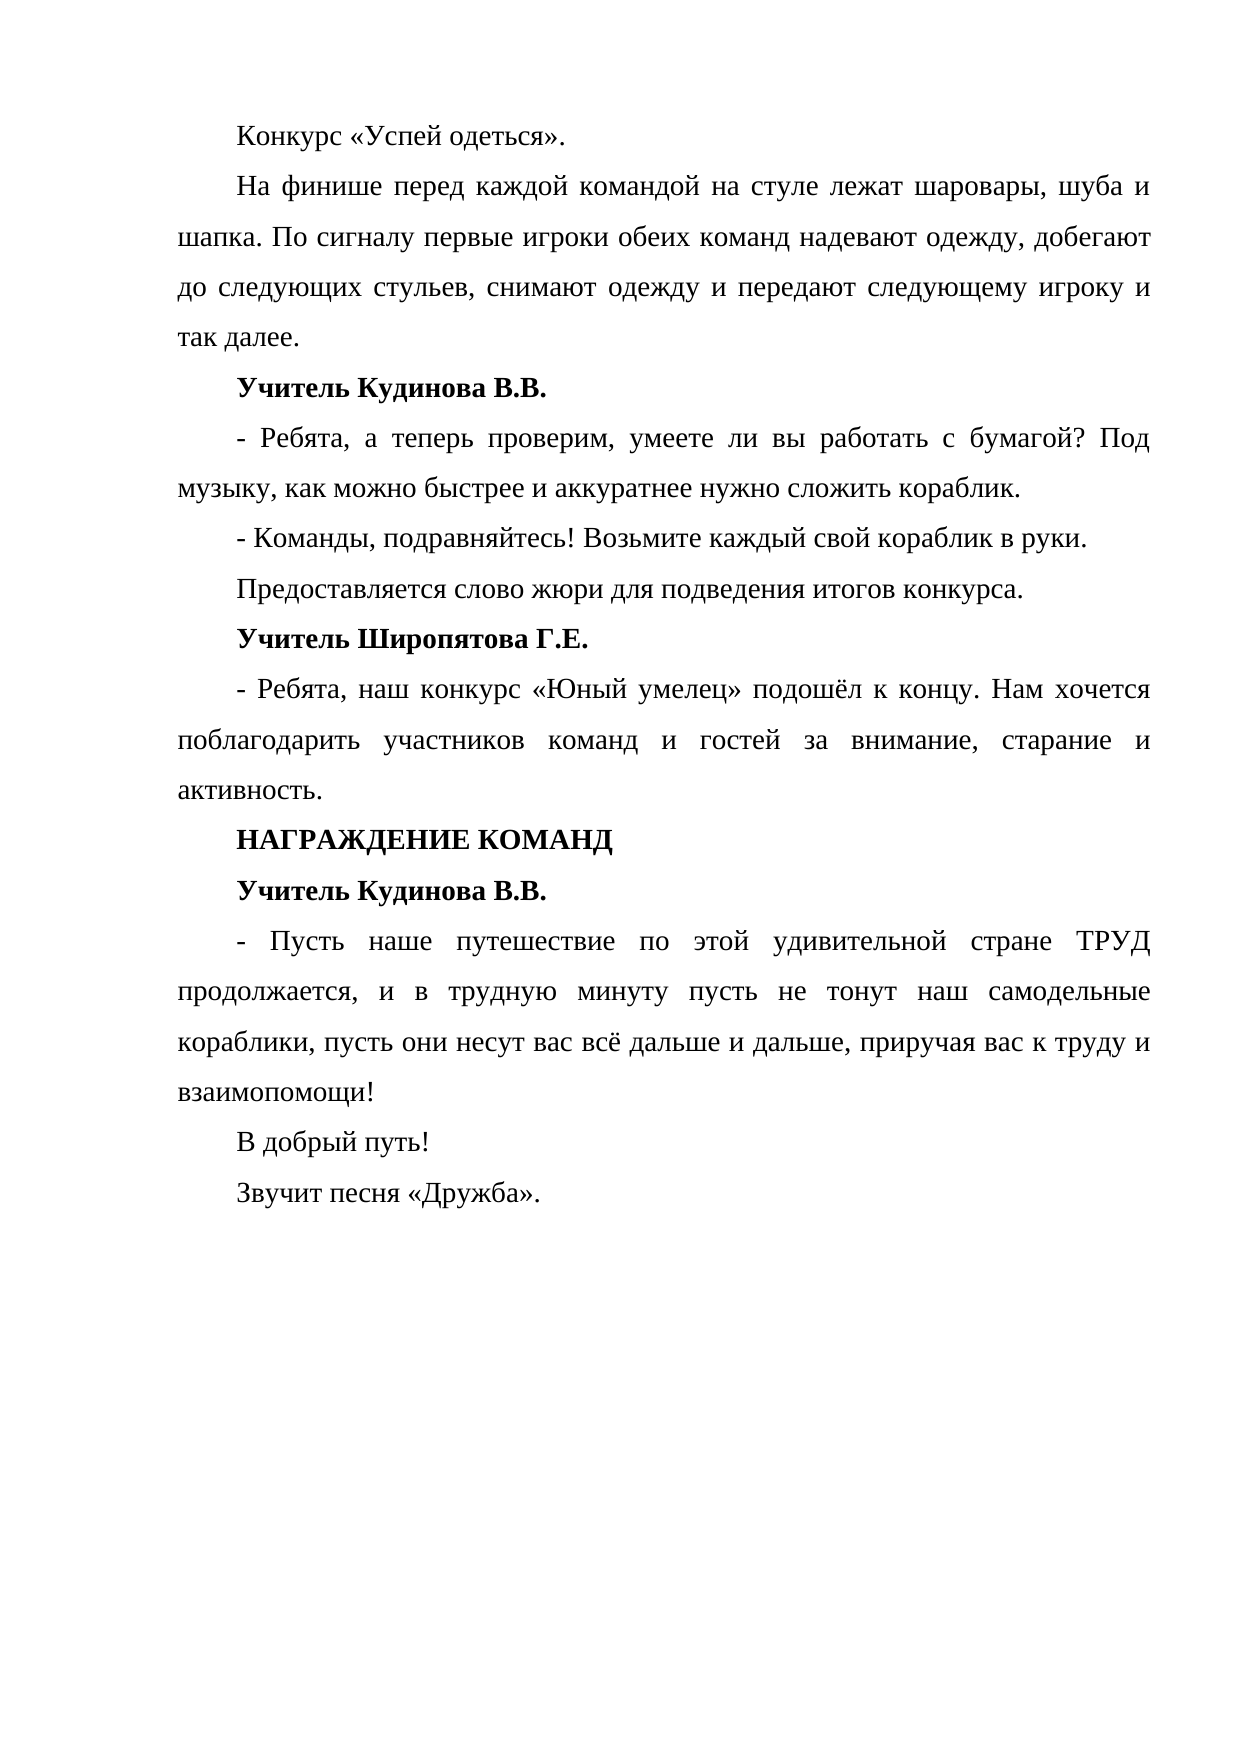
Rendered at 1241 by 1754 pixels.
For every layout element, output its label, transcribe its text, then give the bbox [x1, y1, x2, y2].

text - Ребята, наш конкурс «Юный умелец» подошёл к концу. Нам хочется поблагодарить участников команд и гостей за внимание, старание и активность. [177, 672, 1152, 806]
text В добрый путь! [177, 1124, 1152, 1158]
text На финише перед каждой командой на стуле лежат шаровары, шуба и шапка. По сигналу первые игроки обеих команд надевают одежду, добегают до следующих стульев, снимают одежду и передают следующему игроку и так далее. [177, 168, 1152, 353]
text Учитель Кудинова В.В. [177, 873, 1152, 906]
text - Пусть наше путешествие по этой удивительной стране ТРУД продолжается, и в трудную минуту пусть не тонут наш самодельные кораблики, пусть они несут вас всё дальше и дальше, приручая вас к труду и взаимопомощи! [177, 923, 1152, 1108]
text Звучит песня «Дружба». [177, 1175, 1152, 1208]
text Учитель Кудинова В.В. [177, 370, 1152, 403]
text - Команды, подравняйтесь! Возьмите каждый свой кораблик в руки. [177, 521, 1152, 554]
text НАГРАЖДЕНИЕ КОМАНД [177, 822, 1152, 856]
text Предоставляется слово жюри для подведения итогов конкурса. [177, 571, 1152, 604]
text Конкурс «Успей одеться». [177, 118, 1152, 152]
text Учитель Широпятова Г.Е. [177, 621, 1152, 655]
text - Ребята, а теперь проверим, умеете ли вы работать с бумагой? Под музыку, как можно быстрее и аккуратнее нужно сложить кораблик. [177, 420, 1152, 504]
